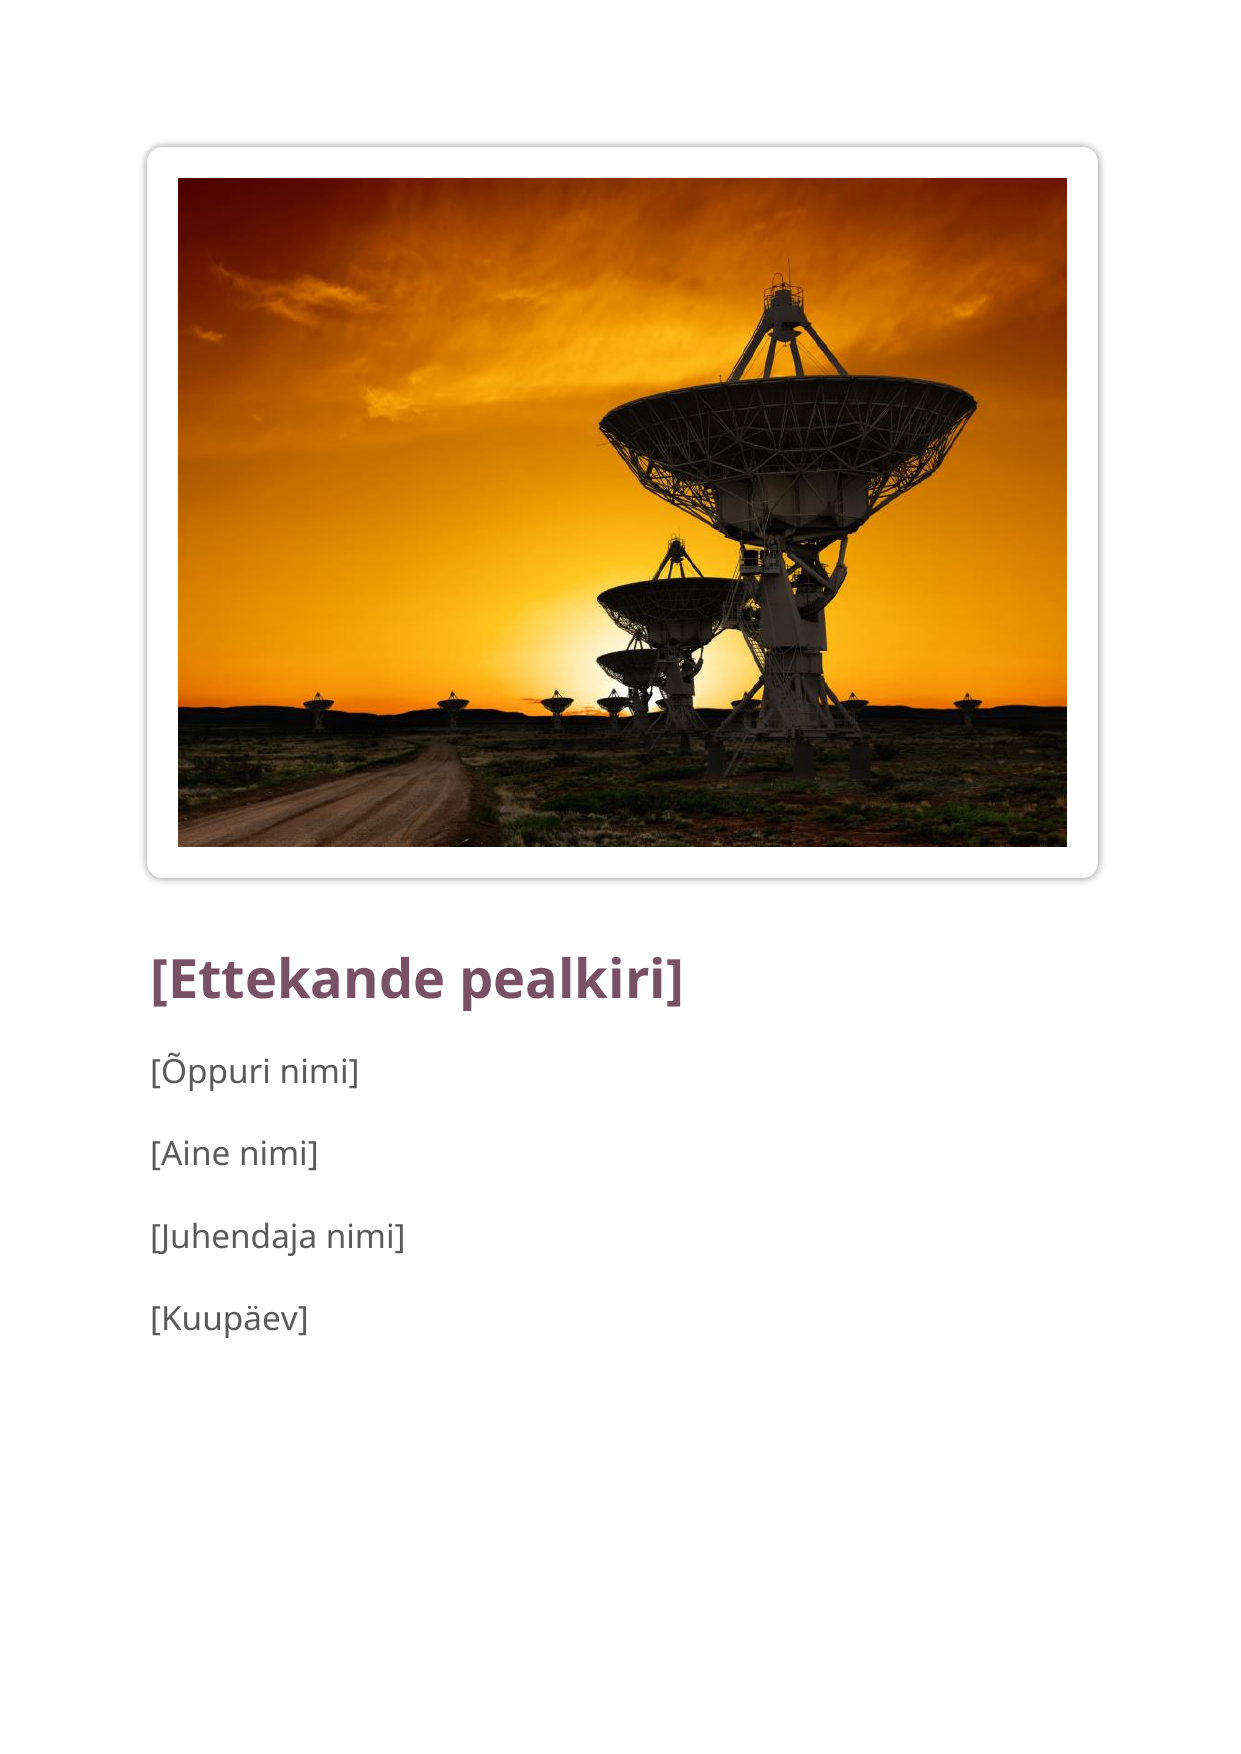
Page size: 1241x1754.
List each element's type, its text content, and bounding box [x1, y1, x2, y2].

subtitle [Õppuri nimi] [150, 1048, 1090, 1093]
title [Ettekande pealkiri] [150, 941, 1090, 1014]
subtitle [Kuupäev] [150, 1295, 1090, 1340]
picture [178, 178, 1067, 847]
subtitle [Juhendaja nimi] [150, 1212, 1090, 1258]
subtitle [Aine nimi] [150, 1130, 1090, 1176]
